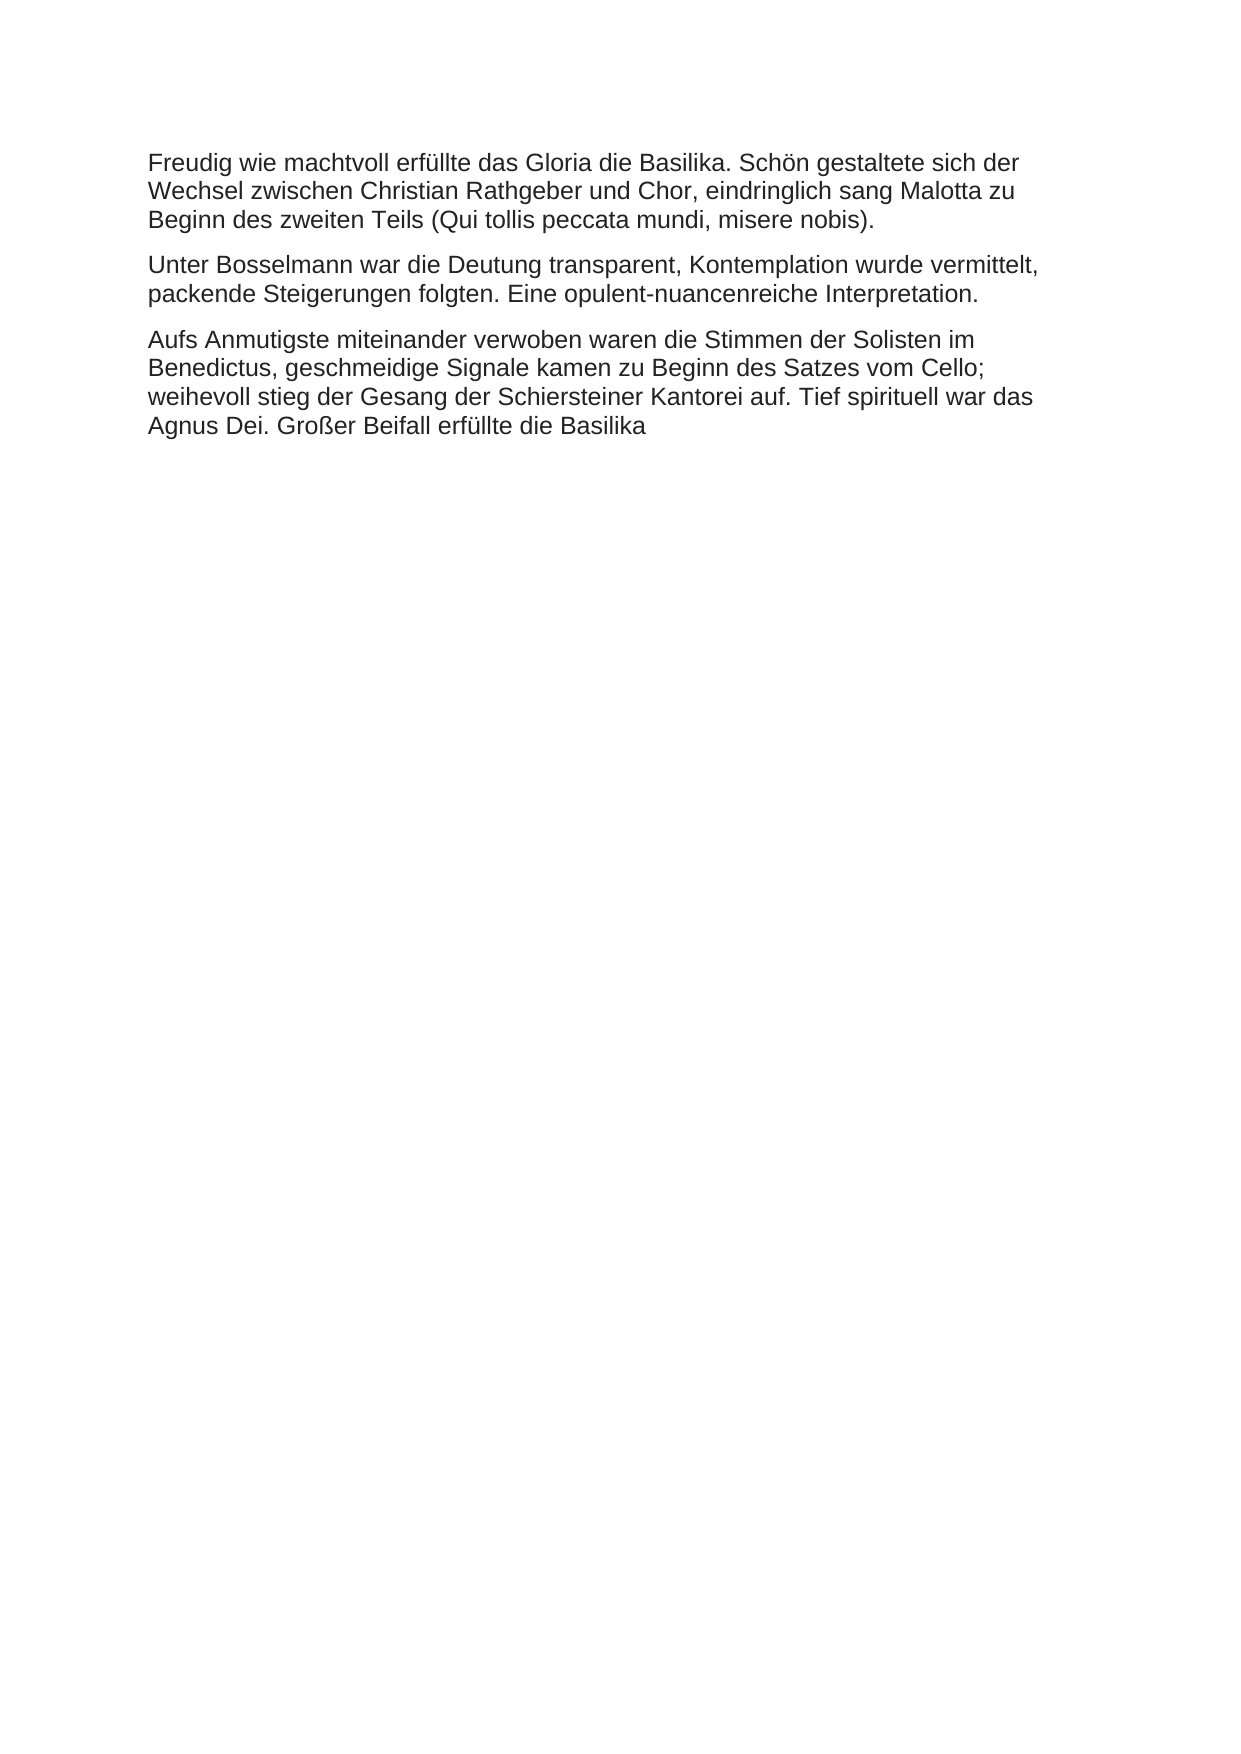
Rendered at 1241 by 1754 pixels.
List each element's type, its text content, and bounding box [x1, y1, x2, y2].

text Unter Bosselmann war die Deutung transparent, Kontemplation wurde vermittelt, packende Steigerungen folgten. Eine opulent-nuancenreiche Interpretation. [148, 251, 1093, 308]
text Freudig wie machtvoll erfüllte das Gloria die Basilika. Schön gestaltete sich der Wechsel zwischen Christian Rathgeber und Chor, eindringlich sang Malotta zu Beginn des zweiten Teils (Qui tollis peccata mundi, misere nobis). [148, 148, 1093, 234]
text Aufs Anmutigste miteinander verwoben waren die Stimmen der Solisten im Benedictus, geschmeidige Signale kamen zu Beginn des Satzes vom Cello; weihevoll stieg der Gesang der Schiersteiner Kantorei auf. Tief spirituell war das Agnus Dei. Großer Beifall erfüllte die Basilika [148, 325, 1093, 440]
